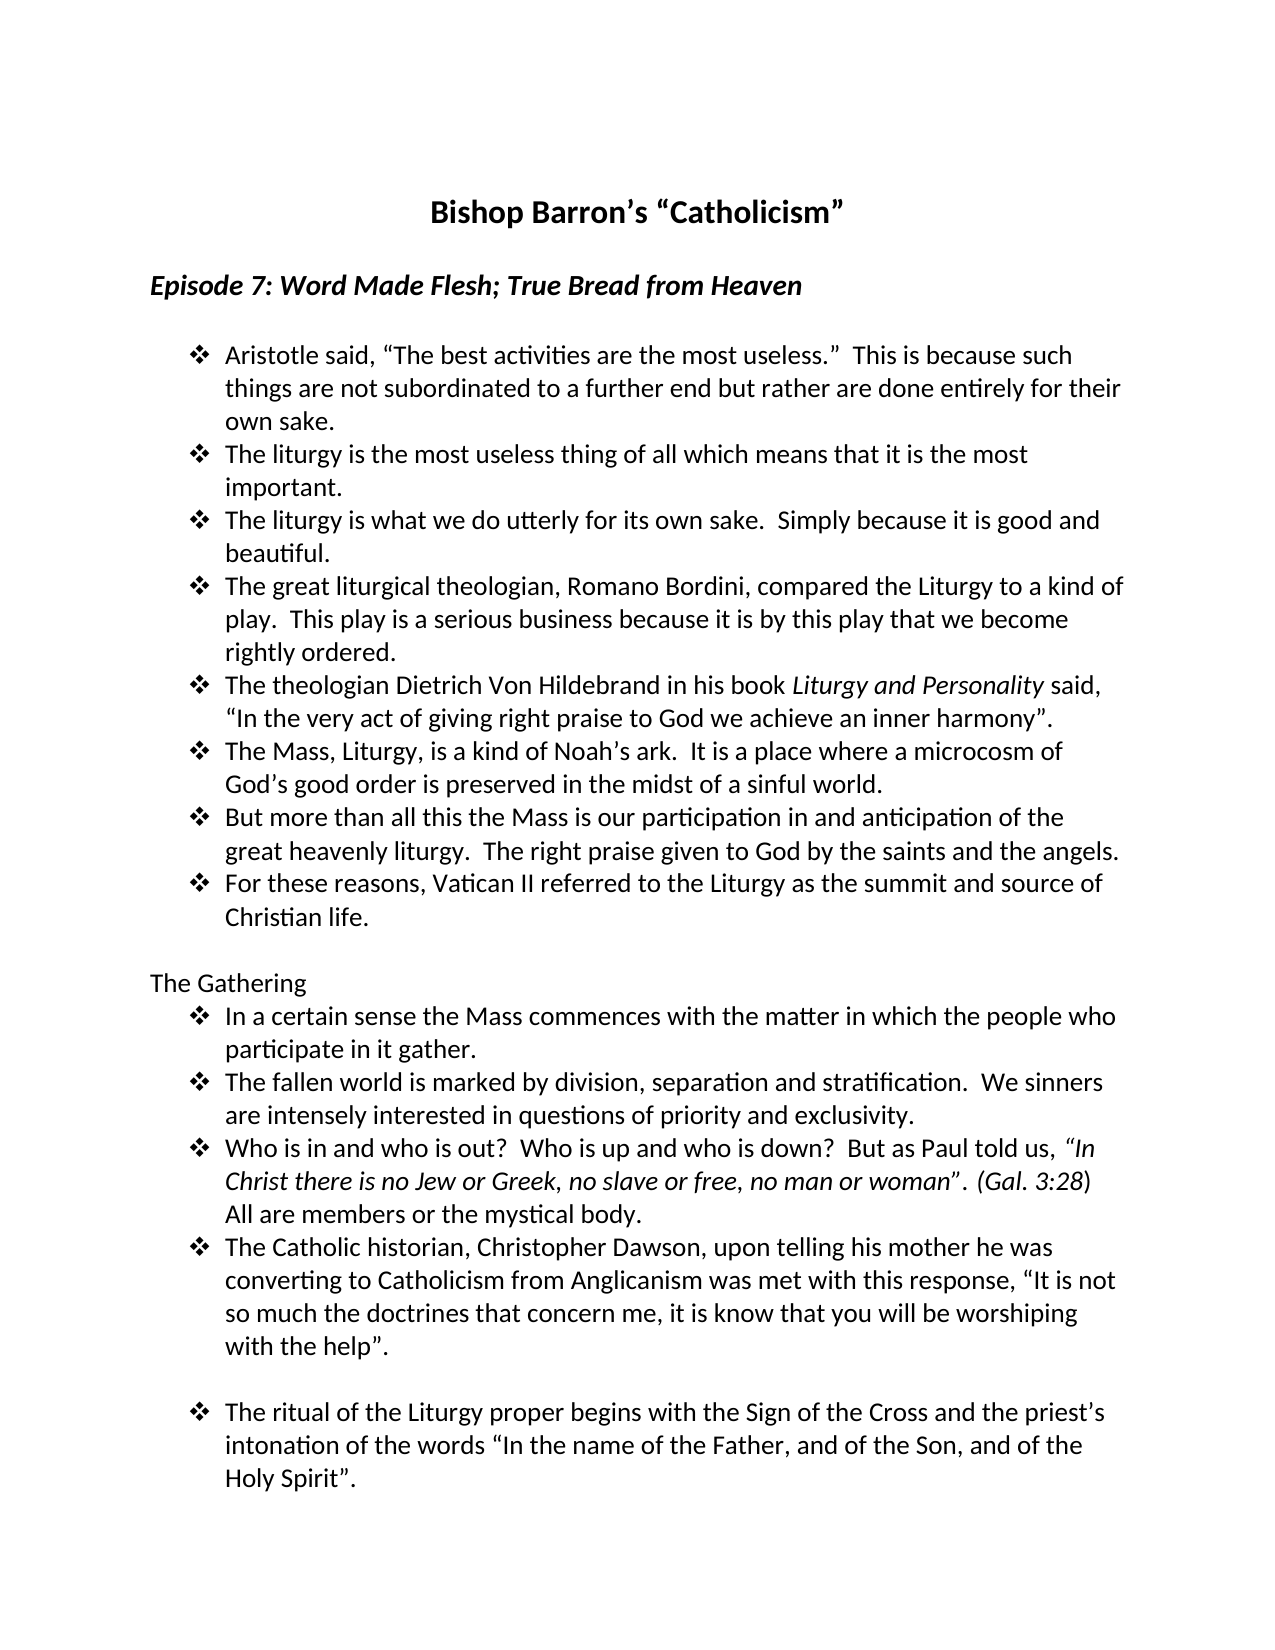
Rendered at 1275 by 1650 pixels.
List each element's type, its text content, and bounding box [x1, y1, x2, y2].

list The fallen world is marked by division, separation and stratification. We sinners are intensely interested in questions of priority and exclusivity. [187, 1065, 1125, 1131]
list The ritual of the Liturgy proper begins with the Sign of the Cross and the priest’s intonation of the words “In the name of the Father, and of the Son, and of the Holy Spirit”. [187, 1395, 1125, 1494]
list The liturgy is the most useless thing of all which means that it is the most important. [187, 437, 1125, 503]
list But more than all this the Mass is our participation in and anticipation of the great heavenly liturgy. The right praise given to God by the saints and the angels. [187, 801, 1125, 867]
text The Gathering [150, 966, 1125, 999]
list In a certain sense the Mass commences with the matter in which the people who participate in it gather. [187, 999, 1125, 1065]
list Who is in and who is out? Who is up and who is down? But as Paul told us, “In Christ there is no Jew or Greek, no slave or free, no man or woman”. (Gal. 3:28) All are members or the mystical body. [187, 1131, 1125, 1230]
list The theologian Dietrich Von Hildebrand in his book Liturgy and Personality said, “In the very act of giving right praise to God we achieve an inner harmony”. [187, 668, 1125, 734]
text Episode 7: Word Made Flesh; True Bread from Heaven [150, 267, 1125, 303]
text Bishop Barron’s “Catholicism” [150, 191, 1125, 231]
list The Catholic historian, Christopher Dawson, upon telling his mother he was converting to Catholicism from Anglicanism was met with this response, “It is not so much the doctrines that concern me, it is know that you will be worshiping with the help”. [187, 1230, 1125, 1362]
list Aristotle said, “The best activities are the most useless.” This is because such things are not subordinated to a further end but rather are done entirely for their own sake. [187, 338, 1125, 437]
list For these reasons, Vatican II referred to the Liturgy as the summit and source of Christian life. [187, 867, 1125, 933]
list The Mass, Liturgy, is a kind of Noah’s ark. It is a place where a microcosm of God’s good order is preserved in the midst of a sinful world. [187, 734, 1125, 801]
list The great liturgical theologian, Romano Bordini, compared the Liturgy to a kind of play. This play is a serious business because it is by this play that we become rightly ordered. [187, 569, 1125, 668]
list The liturgy is what we do utterly for its own sake. Simply because it is good and beautiful. [187, 503, 1125, 569]
